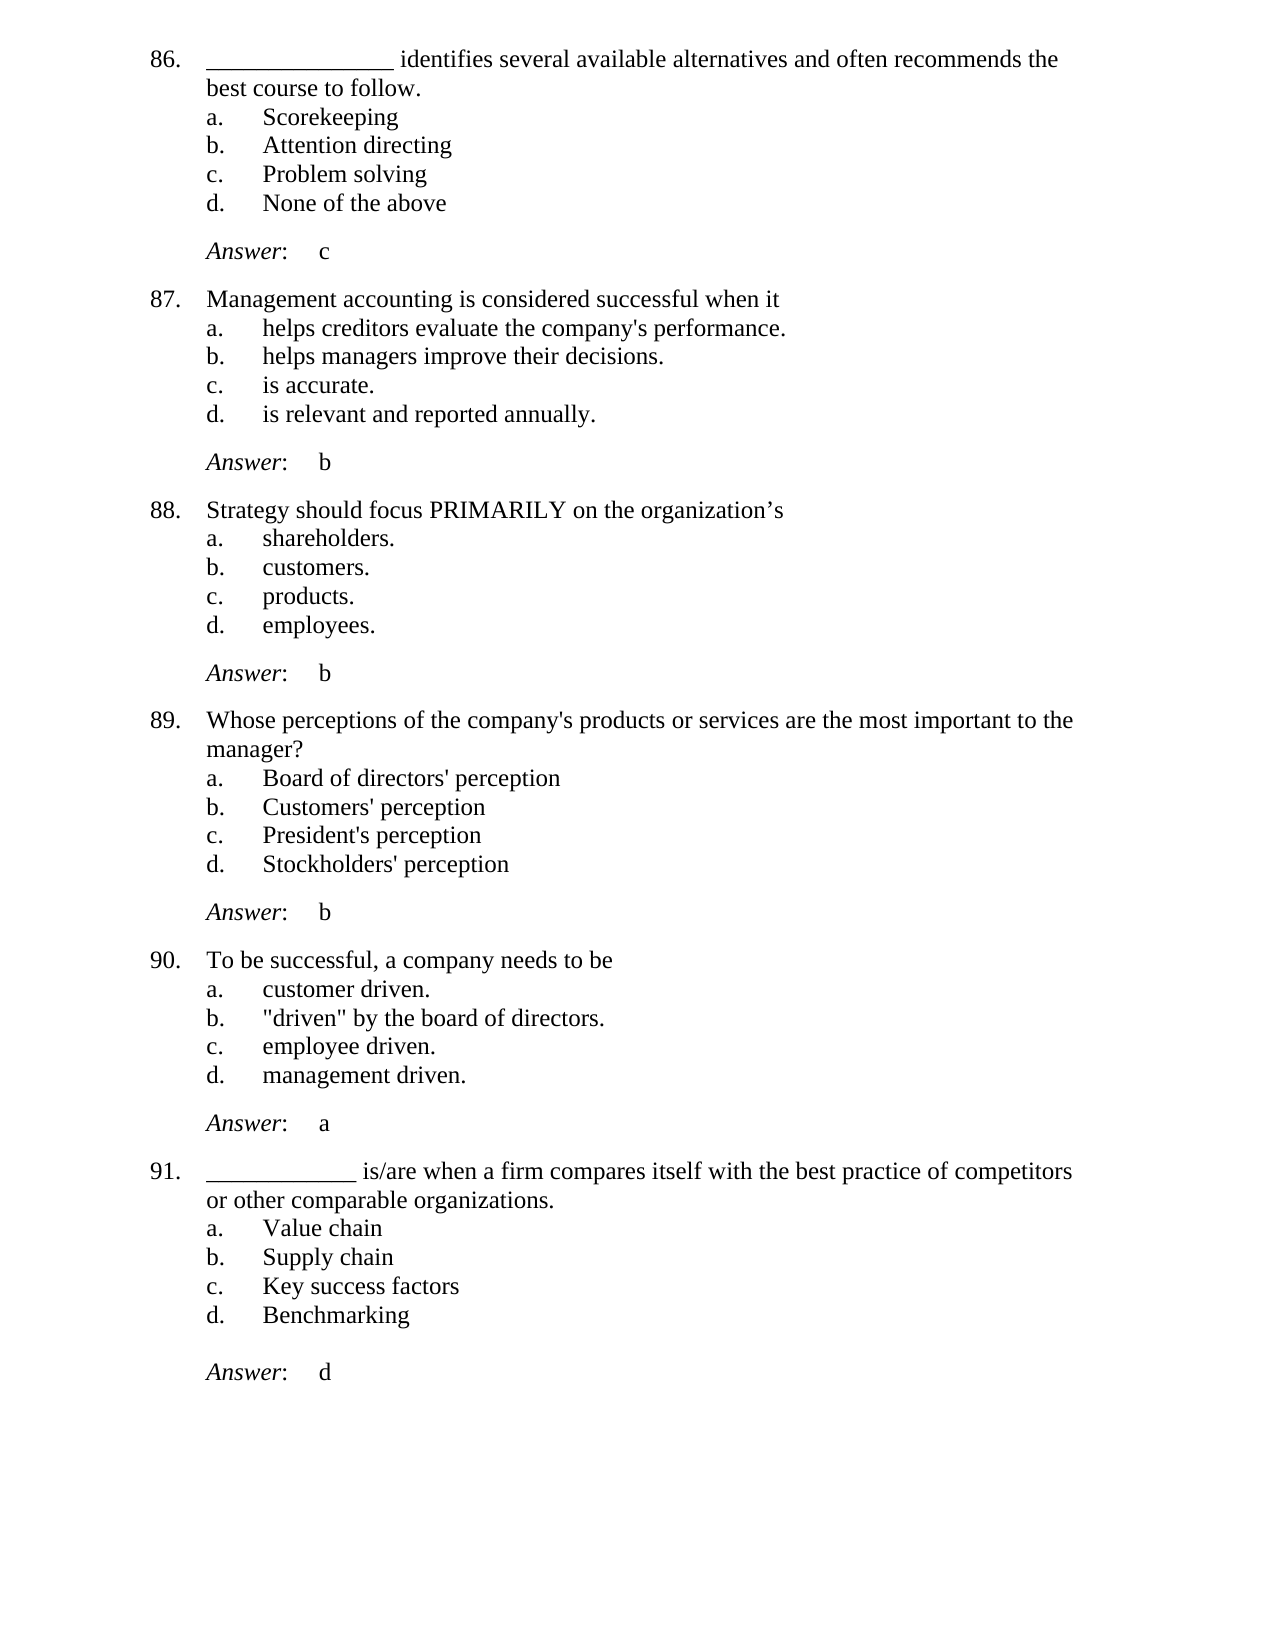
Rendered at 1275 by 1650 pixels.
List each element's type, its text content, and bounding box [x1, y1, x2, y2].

subtitle 86. _______________ identifies several available alternatives and often recommends the best course to follow. [150, 44, 1087, 102]
subtitle b. "driven" by the board of directors. [150, 1003, 1087, 1031]
text a. shareholders. [150, 523, 1087, 552]
subtitle a. helps creditors evaluate the company's performance. [150, 313, 1087, 341]
subtitle d. None of the above [150, 188, 1087, 217]
subtitle Answer: b [150, 658, 1087, 686]
subtitle d. management driven. [150, 1060, 1087, 1089]
subtitle Answer: b [150, 897, 1087, 926]
text b. customers. [150, 552, 1087, 581]
subtitle d. Stockholders' perception [150, 849, 1087, 878]
subtitle d. is relevant and reported annually. [150, 399, 1087, 428]
subtitle Answer: a [150, 1108, 1087, 1137]
subtitle b. helps managers improve their decisions. [150, 341, 1087, 370]
subtitle 90. To be successful, a company needs to be [150, 945, 1087, 974]
subtitle 87. Management accounting is considered successful when it [150, 284, 1087, 313]
subtitle a. customer driven. [150, 974, 1087, 1003]
text c. products. [150, 581, 1087, 610]
text d. Benchmarking [150, 1300, 1087, 1328]
text 91. ____________ is/are when a firm compares itself with the best practice of competitors or other comparable organizations. [150, 1156, 1087, 1213]
subtitle b. Attention directing [150, 131, 1087, 159]
text 88. Strategy should focus PRIMARILY on the organization’s [150, 495, 1087, 523]
text d. employees. [150, 610, 1087, 638]
text a. Value chain [150, 1213, 1087, 1242]
subtitle b. Customers' perception [150, 792, 1087, 821]
subtitle Answer: d [150, 1357, 1087, 1386]
subtitle c. President's perception [150, 821, 1087, 849]
subtitle Answer: b [150, 447, 1087, 476]
text b. Supply chain [150, 1242, 1087, 1271]
subtitle 89. Whose perceptions of the company's products or services are the most important to the manager? [150, 706, 1087, 763]
subtitle c. is accurate. [150, 370, 1087, 399]
subtitle c. Problem solving [150, 159, 1087, 188]
text c. Key success factors [150, 1271, 1087, 1300]
subtitle c. employee driven. [150, 1031, 1087, 1060]
subtitle Answer: c [150, 236, 1087, 265]
subtitle a. Board of directors' perception [150, 763, 1087, 792]
subtitle a. Scorekeeping [150, 102, 1087, 131]
